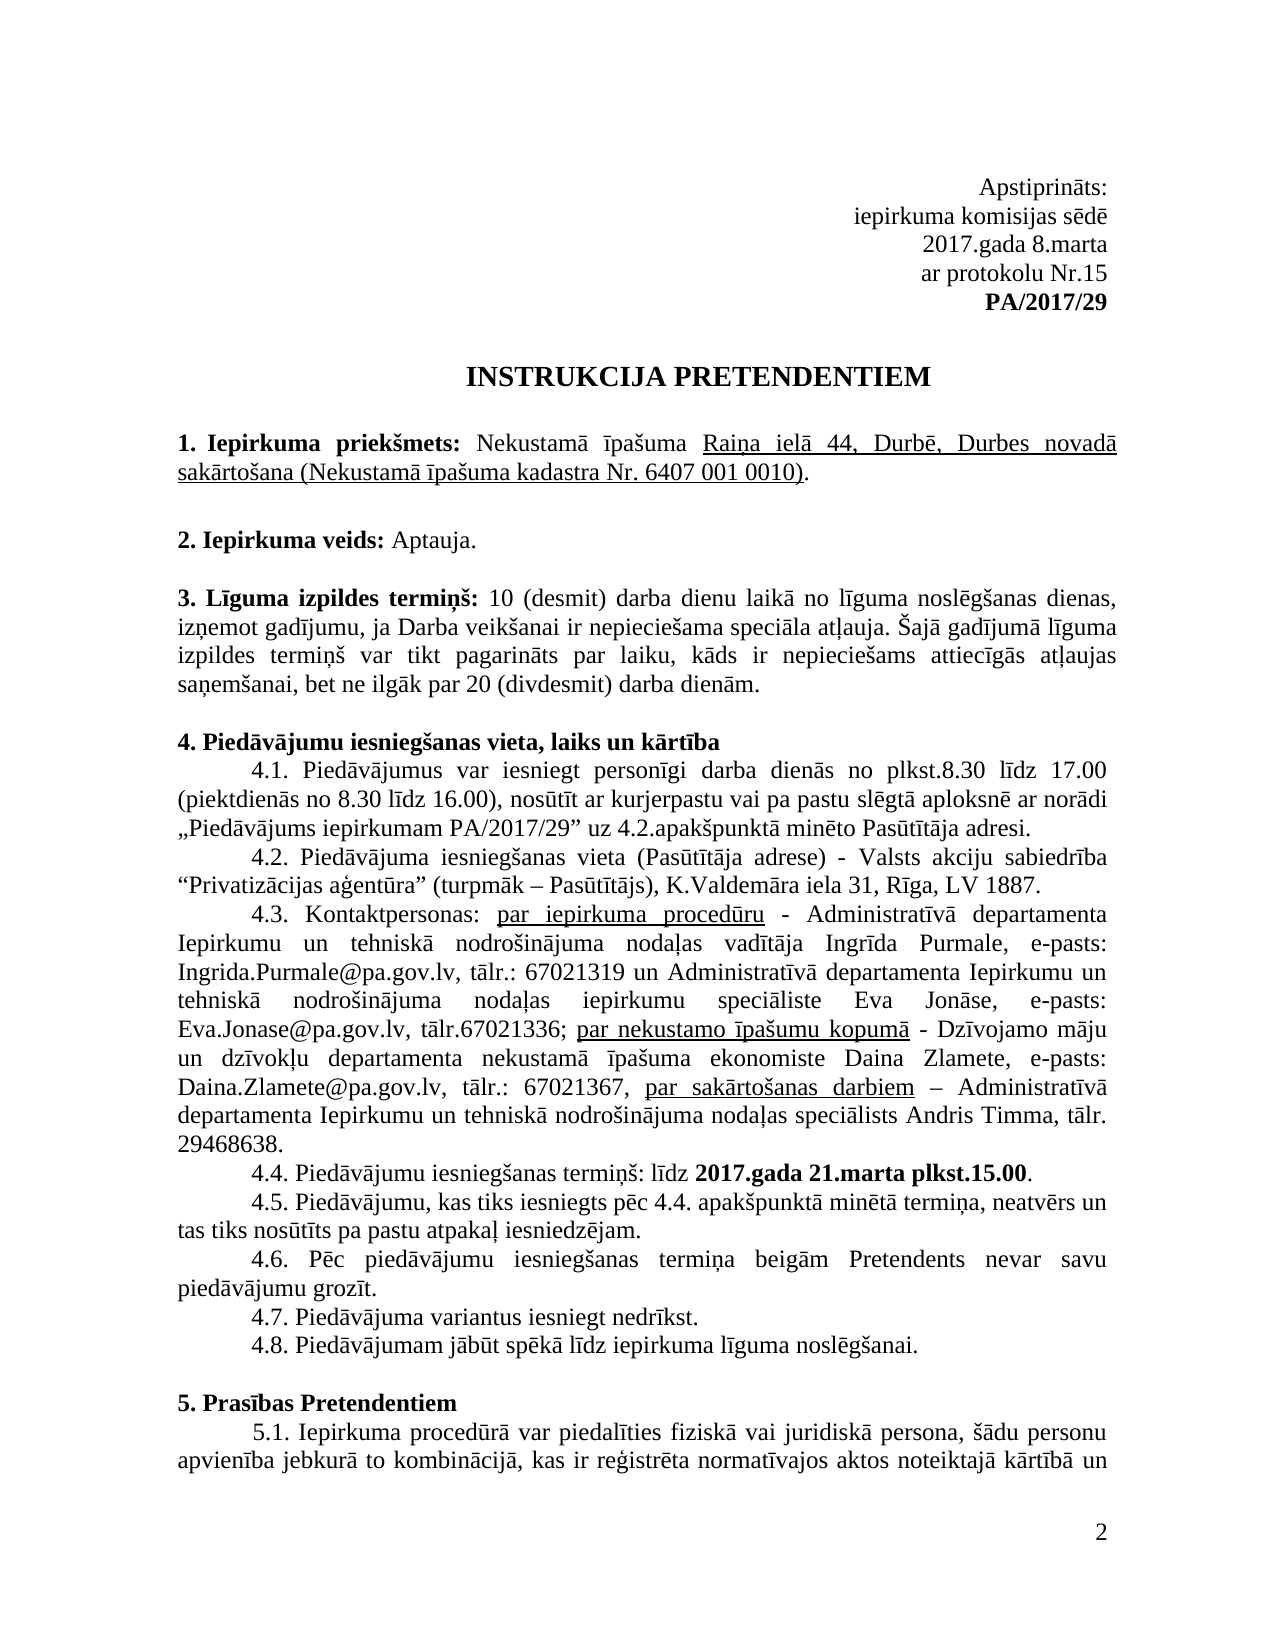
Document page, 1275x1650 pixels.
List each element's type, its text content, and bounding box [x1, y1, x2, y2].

text 3. Līguma izpildes termiņš: 10 (desmit) darba dienu laikā no līguma noslēgšanas dienas, izņemot gadījumu, ja Darba veikšanai ir nepieciešama speciāla atļauja. Šajā gadījumā līguma izpildes termiņš var tikt pagarināts par laiku, kāds ir nepieciešams attiecīgās atļaujas saņemšanai, bet ne ilgāk par 20 (divdesmit) darba dienām. [177, 583, 1117, 698]
subtitle 4.1. Piedāvājumus var iesniegt personīgi darba dienās no plkst.8.30 līdz 17.00 (piektdienās no 8.30 līdz 16.00), nosūtīt ar kurjerpastu vai pa pastu slēgtā aploksnē ar norādi „Piedāvājums iepirkumam PA/2017/29” uz 4.2.apakšpunktā minēto Pasūtītāja adresi. [177, 756, 1107, 842]
subtitle 4. Piedāvājumu iesniegšanas vieta, laiks un kārtība [177, 727, 1107, 756]
subtitle 4.2. Piedāvājuma iesniegšanas vieta (Pasūtītāja adrese) - Valsts akciju sabiedrība “Privatizācijas aģentūra” (turpmāk – Pasūtītājs), K.Valdemāra iela 31, Rīga, LV 1887. [177, 842, 1107, 899]
text 4.6. Pēc piedāvājumu iesniegšanas termiņa beigām Pretendents nevar savu piedāvājumu grozīt. [177, 1244, 1107, 1302]
subtitle INSTRUKCIJA PRETENDENTIEM [233, 359, 1107, 392]
text 4.8. Piedāvājumam jābūt spēkā līdz iepirkuma līguma noslēgšanai. [177, 1331, 1107, 1359]
subtitle 4.4. Piedāvājumu iesniegšanas termiņš: līdz 2017.gada 21.marta plkst.15.00. [177, 1158, 1107, 1187]
text PA/2017/29 [177, 287, 1107, 316]
text 4.7. Piedāvājuma variantus iesniegt nedrīkst. [177, 1302, 1107, 1331]
text 2017.gada 8.marta [177, 229, 1107, 258]
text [177, 1417, 1107, 1474]
subtitle 4.5. Piedāvājumu, kas tiks iesniegts pēc 4.4. apakšpunktā minētā termiņa, neatvērs un tas tiks nosūtīts pa pastu atpakaļ iesniedzējam. [177, 1187, 1107, 1244]
text iepirkuma komisijas sēdē [177, 201, 1107, 229]
text Apstiprināts: [177, 172, 1107, 201]
list Iepirkuma priekšmets: Nekustamā īpašuma Raiņa ielā 44, Durbē, Durbes novadā sakārtošana (Nekustamā īpašuma kadastra Nr. 6407 001 0010). [177, 428, 1117, 486]
text ar protokolu Nr.15 [177, 258, 1107, 287]
text 5. Prasības Pretendentiem [177, 1388, 1107, 1417]
subtitle 2. Iepirkuma veids: Aptauja. [177, 526, 1107, 554]
subtitle 4.3. Kontaktpersonas: par iepirkuma procedūru - Administratīvā departamenta Iepirkumu un tehniskā nodrošinājuma nodaļas vadītāja Ingrīda Purmale, e-pasts: Ingrida.Purmale@pa.gov.lv, tālr.: 67021319 un Administratīvā departamenta Iepirkumu un tehniskā nodrošinājuma nodaļas iepirkumu speciāliste Eva Jonāse, e-pasts: Eva.Jonase@pa.gov.lv, tālr.67021336; par nekustamo īpašumu kopumā - Dzīvojamo māju un dzīvokļu departamenta nekustamā īpašuma ekonomiste Daina Zlamete, e-pasts: Daina.Zlamete@pa.gov.lv, tālr.: 67021367, par sakārtošanas darbiem – Administratīvā departamenta Iepirkumu un tehniskā nodrošinājuma nodaļas speciālists Andris Timma, tālr. 29468638. [177, 899, 1107, 1158]
